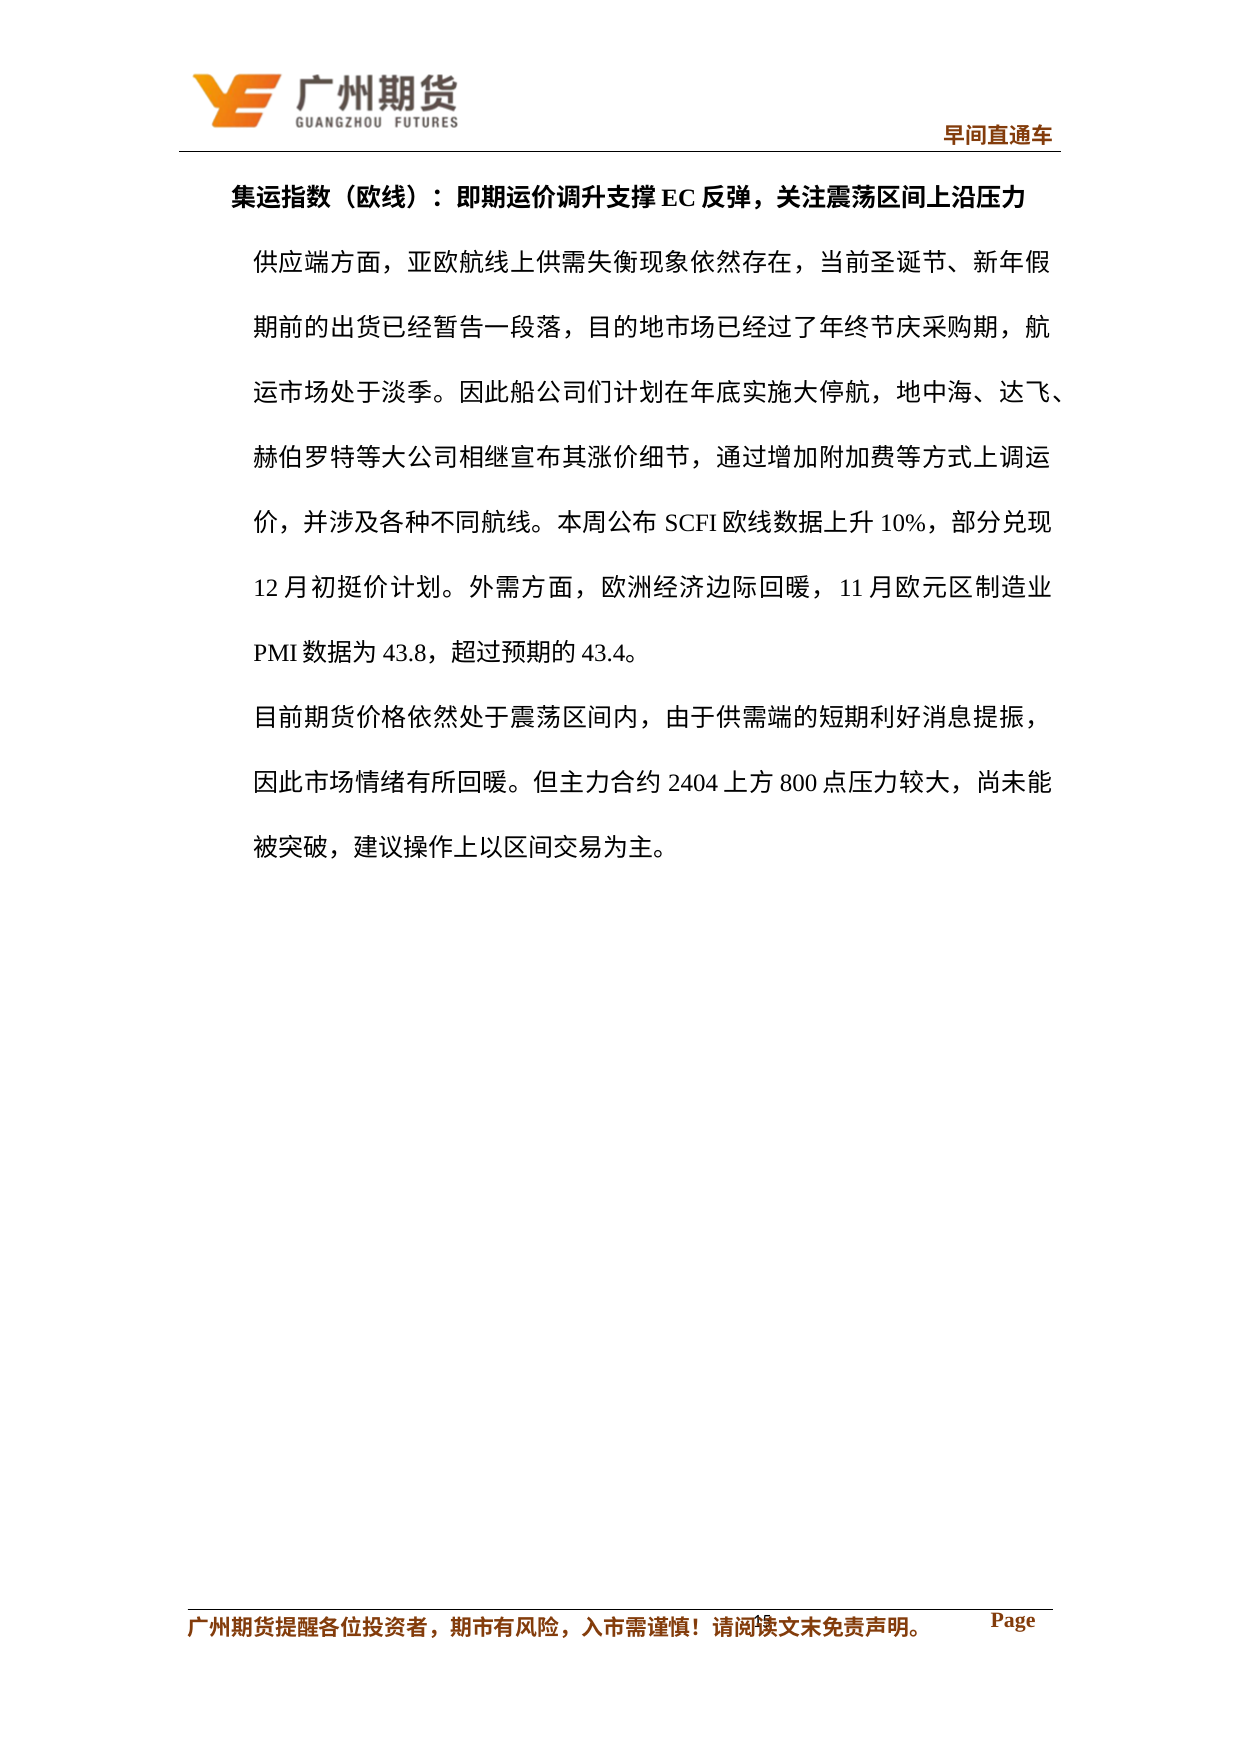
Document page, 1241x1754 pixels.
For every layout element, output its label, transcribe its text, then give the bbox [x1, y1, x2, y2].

picture [187, 61, 479, 139]
text 集运指数（欧线）：即期运价调升支撑EC反弹，关注震荡区间上沿压力 [231, 163, 1053, 228]
text 供应端方面，亚欧航线上供需失衡现象依然存在，当前圣诞节、新年假期前的出货已经暂告一段落，目的地市场已经过了年终节庆采购期，航运市场处于淡季。因此船公司们计划在年底实施大停航，地中海、达飞、赫伯罗特等大公司相继宣布其涨价细节，通过增加附加费等方式上调运价，并涉及各种不同航线。本周公布SCFI欧线数据上升10%，部分兑现12月初挺价计划。外需方面，欧洲经济边际回暖，11月欧元区制造业PMI数据为43.8，超过预期的43.4。 [253, 228, 1053, 683]
text 目前期货价格依然处于震荡区间内，由于供需端的短期利好消息提振，因此市场情绪有所回暖。但主力合约2404上方800点压力较大，尚未能被突破，建议操作上以区间交易为主。 [253, 683, 1053, 878]
